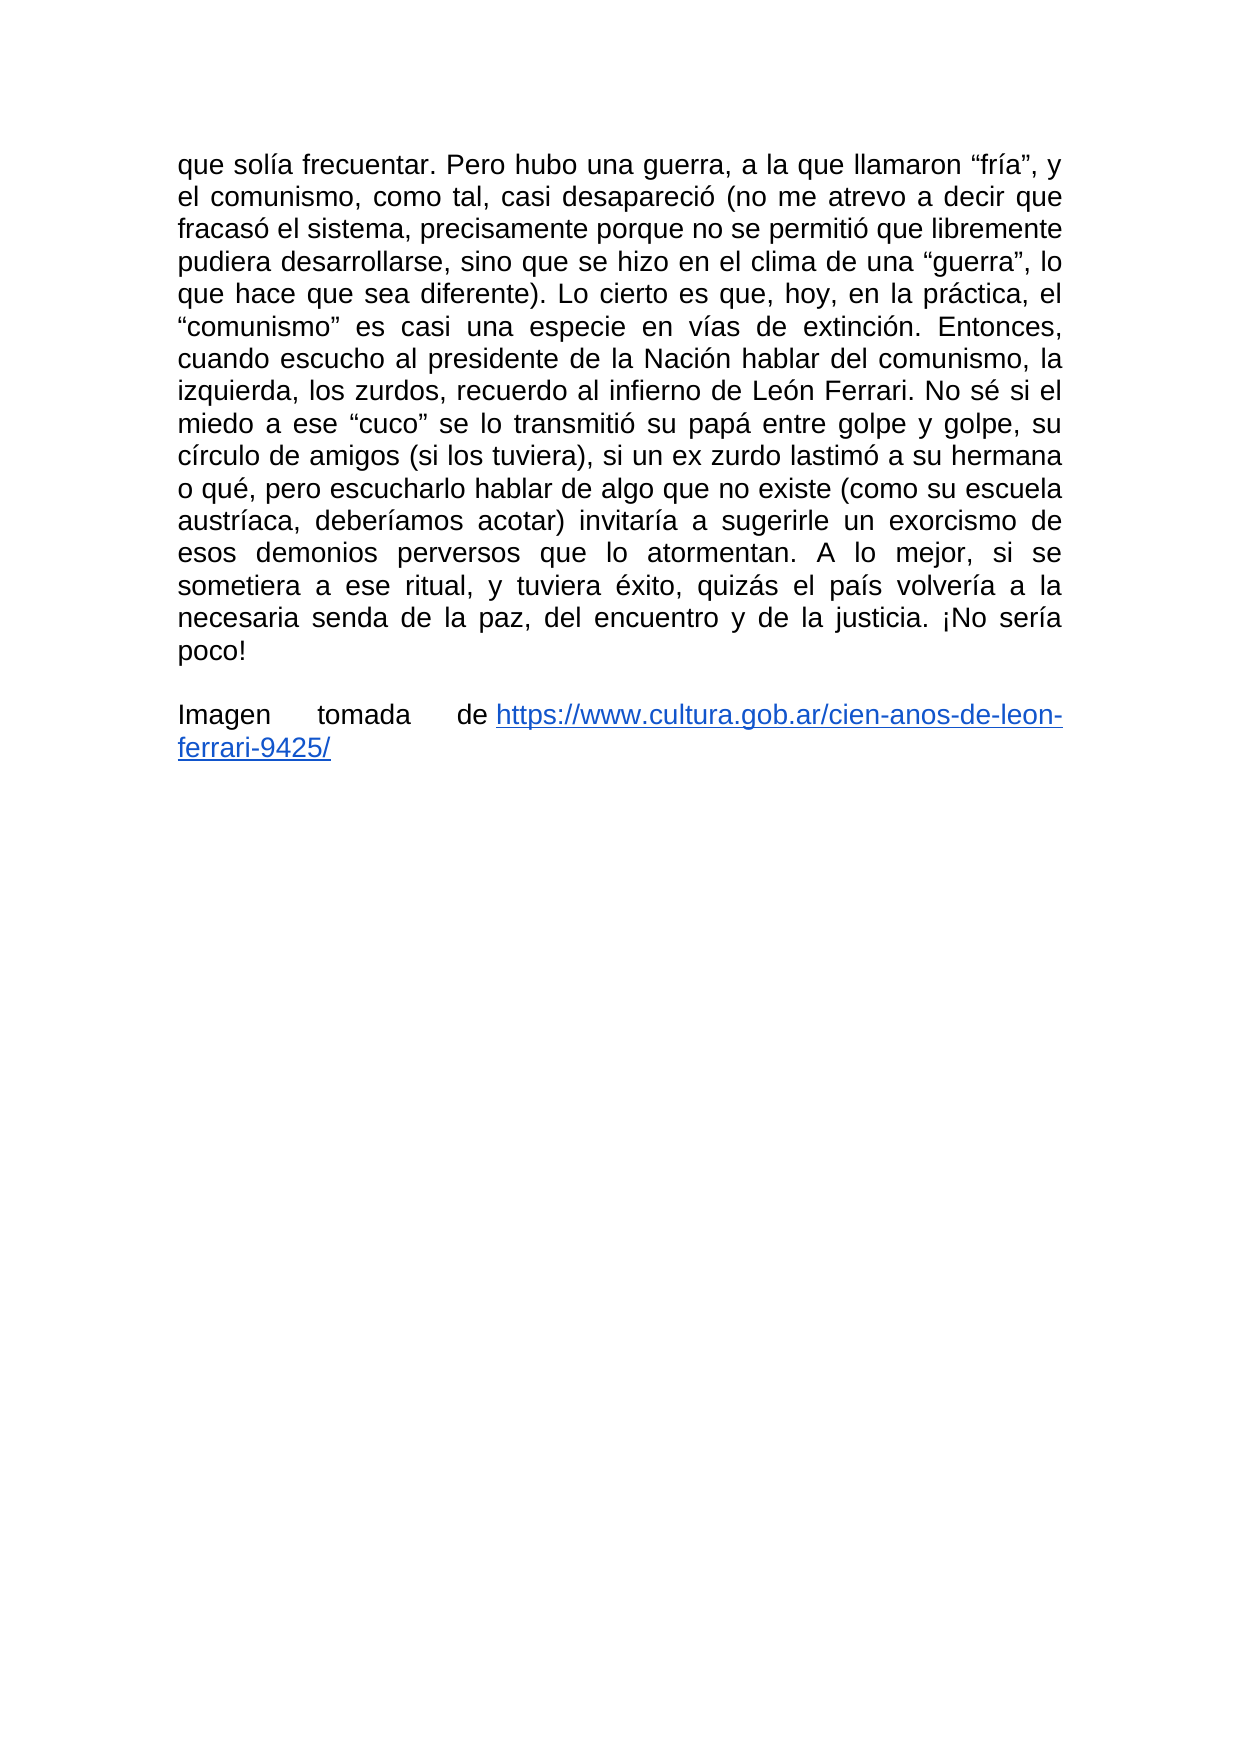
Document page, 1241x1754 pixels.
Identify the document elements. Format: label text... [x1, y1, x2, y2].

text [177, 148, 1063, 666]
text Imagen tomada de https://www.cultura.gob.ar/cien-anos-de-leon-ferrari-9425/ [177, 698, 1063, 763]
